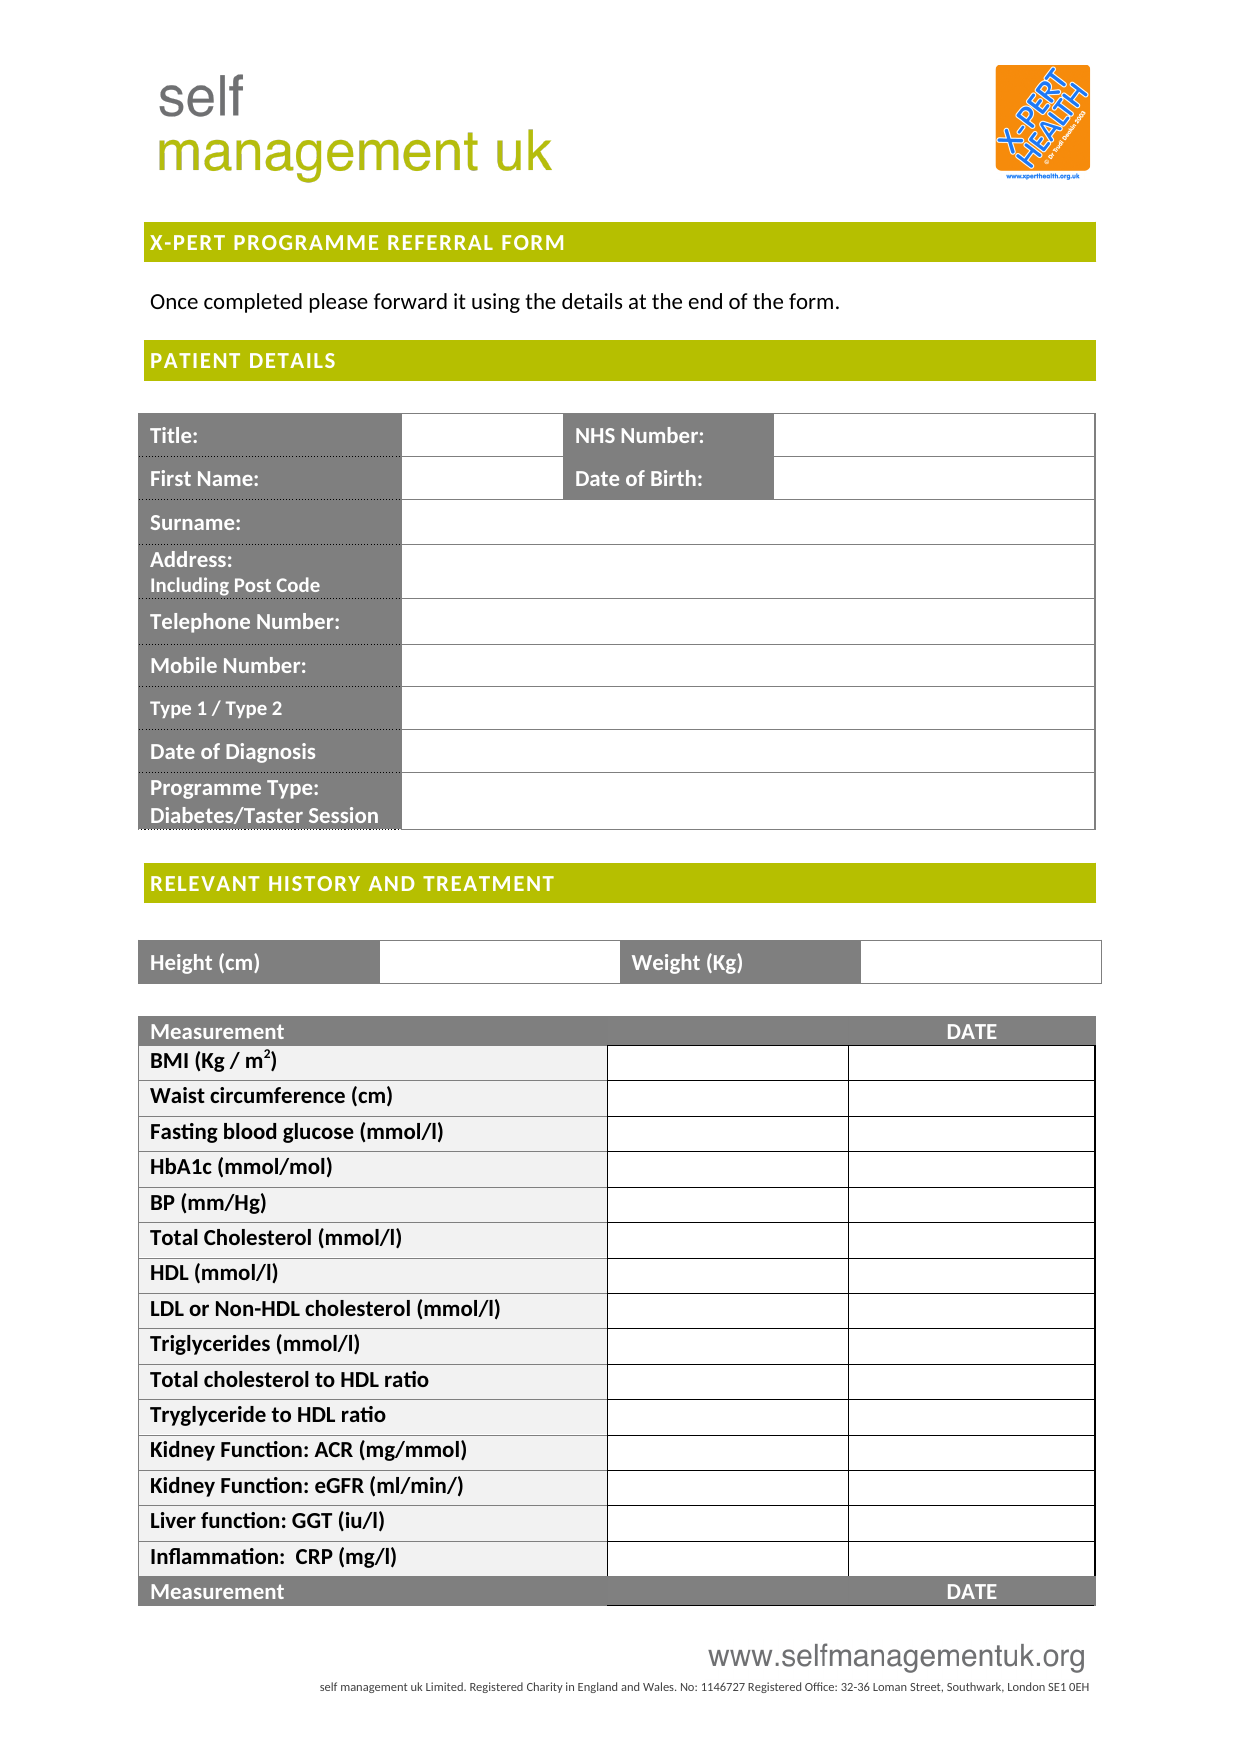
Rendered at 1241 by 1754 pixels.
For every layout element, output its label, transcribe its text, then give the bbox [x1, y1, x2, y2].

subtitle X-Pert Programme REferral Form [150, 228, 1090, 256]
table_header [774, 414, 1094, 456]
table_cell Surname: [139, 499, 401, 544]
table_cell Measurement [139, 1577, 607, 1605]
table_cell Date of Diagnosis [139, 729, 401, 772]
table_cell [849, 1436, 1094, 1470]
table_cell [608, 1117, 848, 1151]
table_cell Kidney Function: ACR (mg/mmol) [139, 1436, 607, 1470]
table_cell [608, 1223, 848, 1257]
table_cell HDL (mmol/l) [139, 1259, 607, 1293]
table_cell Mobile Number: [139, 644, 401, 686]
table_cell [608, 1506, 848, 1541]
table_cell [608, 1400, 848, 1434]
table_cell [608, 1329, 848, 1364]
table_cell Inflammation: CRP (mg/l) [139, 1542, 607, 1576]
subtitle Relevant history and treatment [150, 869, 1090, 897]
table_cell [608, 1542, 848, 1576]
table_cell Fasting blood glucose (mmol/l) [139, 1117, 607, 1151]
table_cell [849, 1506, 1094, 1541]
table_cell Tryglyceride to HDL ratio [139, 1400, 607, 1434]
table_cell [849, 1542, 1094, 1576]
table_cell Date of Birth: [564, 457, 773, 499]
table_cell [849, 1117, 1094, 1151]
table_cell [608, 1046, 848, 1080]
table_cell Programme Type: Diabetes/Taster Session [139, 772, 401, 829]
table_cell [608, 1152, 848, 1187]
table_cell [849, 1400, 1094, 1434]
table_cell [608, 1471, 848, 1505]
picture [150, 65, 562, 187]
table_header Title: [139, 414, 401, 456]
table_cell [608, 1577, 848, 1605]
table_cell Liver function: GGT (iu/l) [139, 1506, 607, 1541]
picture [704, 1639, 1091, 1680]
table_header [608, 1017, 848, 1045]
table_cell [849, 1223, 1094, 1257]
table_cell Waist circumference (cm) [139, 1081, 607, 1116]
table_cell First Name: [139, 456, 401, 499]
table_cell [608, 1365, 848, 1399]
table_header NHS Number: [564, 414, 773, 456]
table_cell [849, 1471, 1094, 1505]
table_cell Total cholesterol to HDL ratio [139, 1365, 607, 1399]
table_header Weight (Kg) [621, 941, 860, 983]
table_cell [402, 730, 1094, 772]
table_cell [402, 457, 563, 499]
table_header Height (cm) [139, 941, 379, 983]
table_header DATE [849, 1017, 1094, 1045]
table_cell [849, 1081, 1094, 1116]
table_cell [608, 1081, 848, 1116]
table_cell [849, 1152, 1094, 1187]
table_cell [402, 599, 1094, 644]
picture [995, 65, 1091, 180]
table_header Measurement [139, 1017, 607, 1045]
table_cell LDL or Non-HDL cholesterol (mmol/l) [139, 1294, 607, 1328]
table_cell [849, 1294, 1094, 1328]
table_cell [849, 1259, 1094, 1293]
table_cell BP (mm/Hg) [139, 1188, 607, 1222]
table_header [380, 941, 620, 983]
table_cell [402, 545, 1094, 598]
table_header [402, 414, 563, 456]
table_cell [608, 1188, 848, 1222]
table_cell BMI (Kg / m2) [139, 1046, 607, 1080]
table_cell [774, 457, 1094, 499]
text Once completed please forward it using the details at the end of the form. [150, 287, 1090, 315]
table_cell Address: Including Post Code [139, 544, 401, 598]
table_cell DATE [849, 1577, 1094, 1605]
table_cell Triglycerides (mmol/l) [139, 1329, 607, 1364]
subtitle pATIENT dETAILS [150, 346, 1090, 374]
table_cell [608, 1294, 848, 1328]
table_cell Type 1 / Type 2 [139, 686, 401, 729]
table_cell [402, 687, 1094, 729]
table_cell Kidney Function: eGFR (ml/min/) [139, 1471, 607, 1505]
table_header [861, 941, 1101, 983]
table_cell [608, 1436, 848, 1470]
table_cell [402, 645, 1094, 686]
table_cell [402, 773, 1094, 829]
table_cell Telephone Number: [139, 598, 401, 644]
table_cell [402, 500, 1094, 544]
table_cell [849, 1365, 1094, 1399]
table_cell HbA1c (mmol/mol) [139, 1152, 607, 1187]
table_cell Total Cholesterol (mmol/l) [139, 1223, 607, 1257]
table_cell [849, 1329, 1094, 1364]
table_cell [849, 1188, 1094, 1222]
table_cell [608, 1259, 848, 1293]
table_cell [849, 1046, 1094, 1080]
